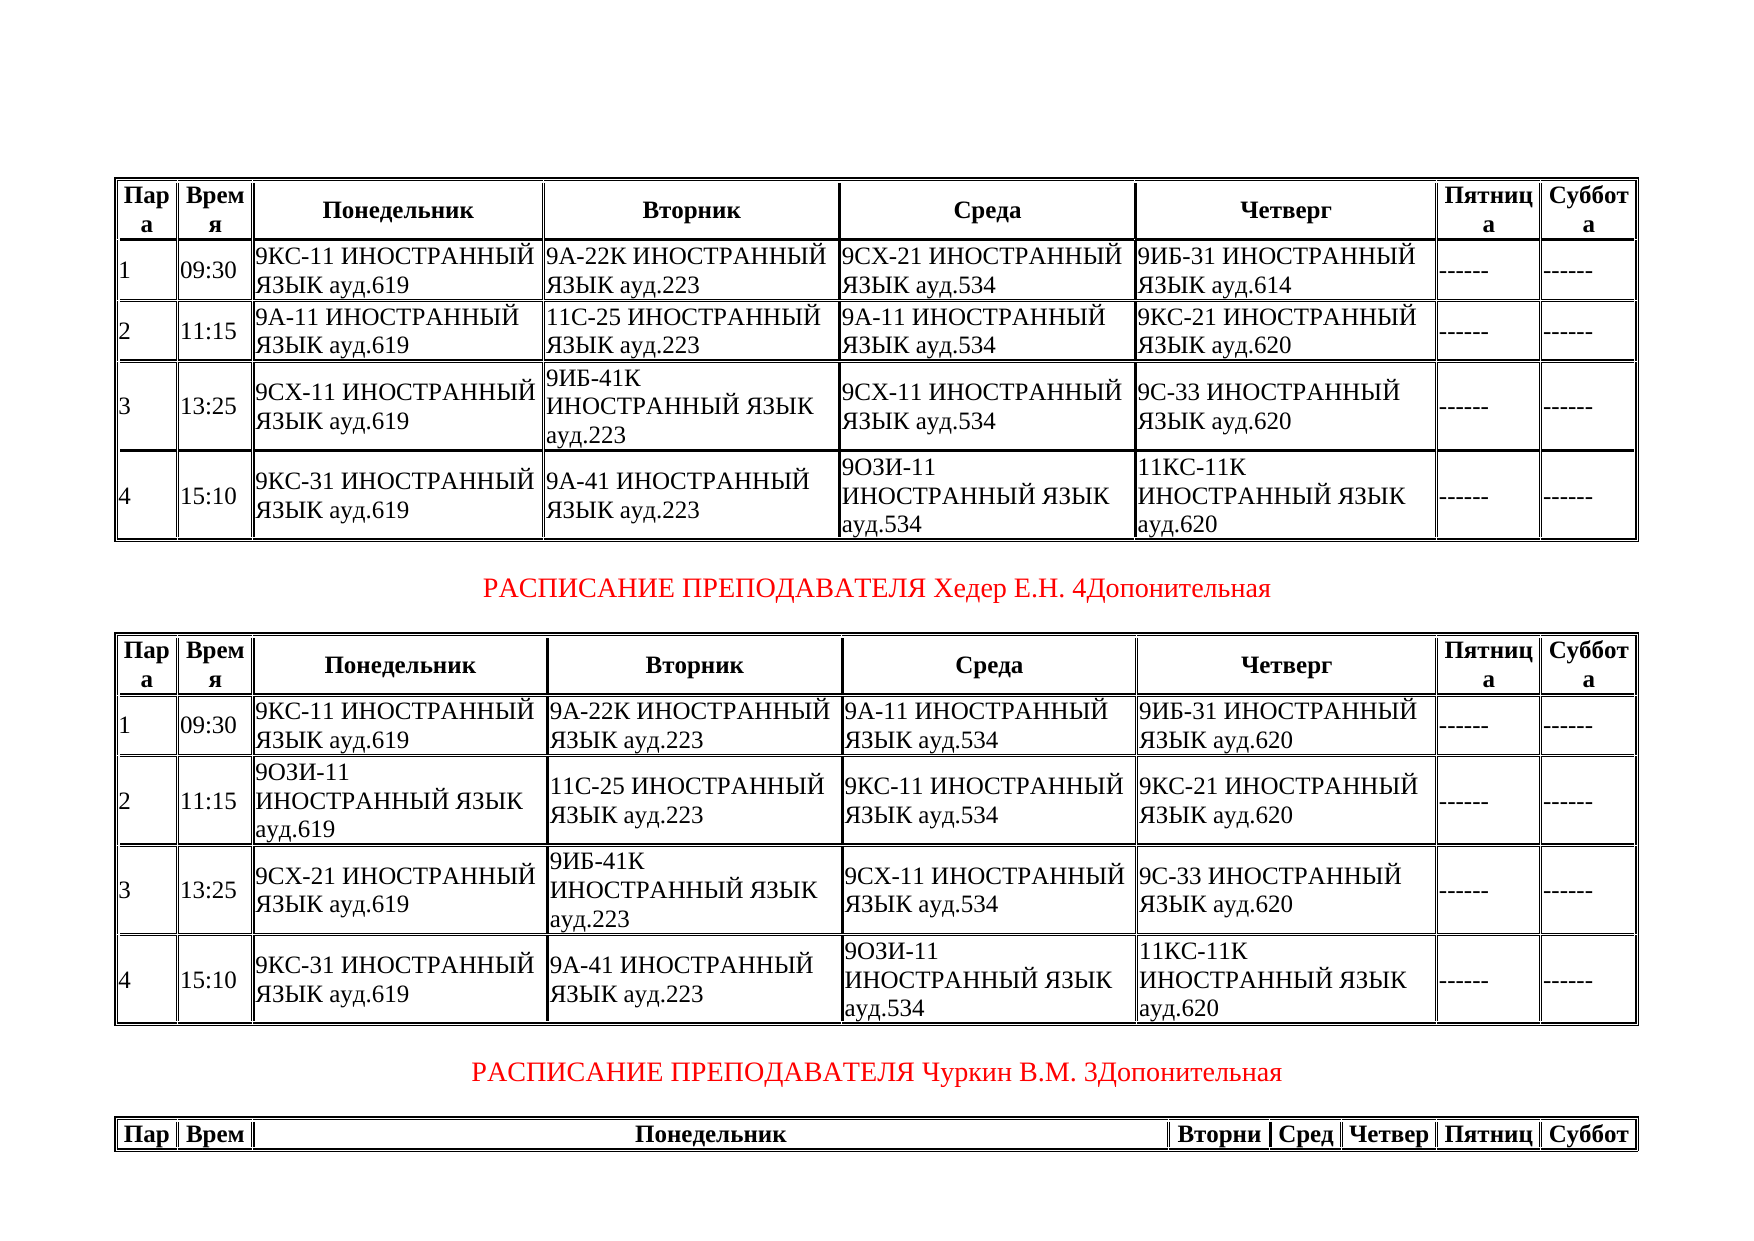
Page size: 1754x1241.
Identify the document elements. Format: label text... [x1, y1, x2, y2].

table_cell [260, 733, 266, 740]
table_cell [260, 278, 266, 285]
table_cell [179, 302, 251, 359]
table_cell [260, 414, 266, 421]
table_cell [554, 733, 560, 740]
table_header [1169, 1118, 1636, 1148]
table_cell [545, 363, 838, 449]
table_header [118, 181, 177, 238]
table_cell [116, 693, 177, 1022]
text РАСПИСАНИЕ ПРЕПОДАВАТЕЛЯ Хедер Е.Н. 4Допонительная [118, 571, 1636, 603]
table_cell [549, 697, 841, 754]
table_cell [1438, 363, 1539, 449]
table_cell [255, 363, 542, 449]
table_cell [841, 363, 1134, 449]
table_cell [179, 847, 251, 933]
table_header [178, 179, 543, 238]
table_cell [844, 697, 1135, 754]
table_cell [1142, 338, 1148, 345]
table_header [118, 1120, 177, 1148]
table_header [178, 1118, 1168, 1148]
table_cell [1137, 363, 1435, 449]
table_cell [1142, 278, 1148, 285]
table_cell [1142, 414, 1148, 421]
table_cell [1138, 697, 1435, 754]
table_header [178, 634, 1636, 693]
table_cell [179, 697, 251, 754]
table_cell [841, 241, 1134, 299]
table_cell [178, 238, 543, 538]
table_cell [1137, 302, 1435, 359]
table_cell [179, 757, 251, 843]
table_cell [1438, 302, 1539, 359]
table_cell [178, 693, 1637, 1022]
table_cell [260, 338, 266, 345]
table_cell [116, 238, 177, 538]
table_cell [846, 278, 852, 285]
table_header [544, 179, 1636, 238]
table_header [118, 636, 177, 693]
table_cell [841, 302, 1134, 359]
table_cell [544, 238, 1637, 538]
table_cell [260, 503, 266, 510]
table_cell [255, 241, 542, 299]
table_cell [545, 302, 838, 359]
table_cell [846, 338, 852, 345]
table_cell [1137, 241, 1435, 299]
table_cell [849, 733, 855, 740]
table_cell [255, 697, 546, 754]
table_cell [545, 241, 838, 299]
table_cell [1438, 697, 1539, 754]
text РАСПИСАНИЕ ПРЕПОДАВАТЕЛЯ Чуркин В.М. 3Допонительная [118, 1054, 1636, 1087]
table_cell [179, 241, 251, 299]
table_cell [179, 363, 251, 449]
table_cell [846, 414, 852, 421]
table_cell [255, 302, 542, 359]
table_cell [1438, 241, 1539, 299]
